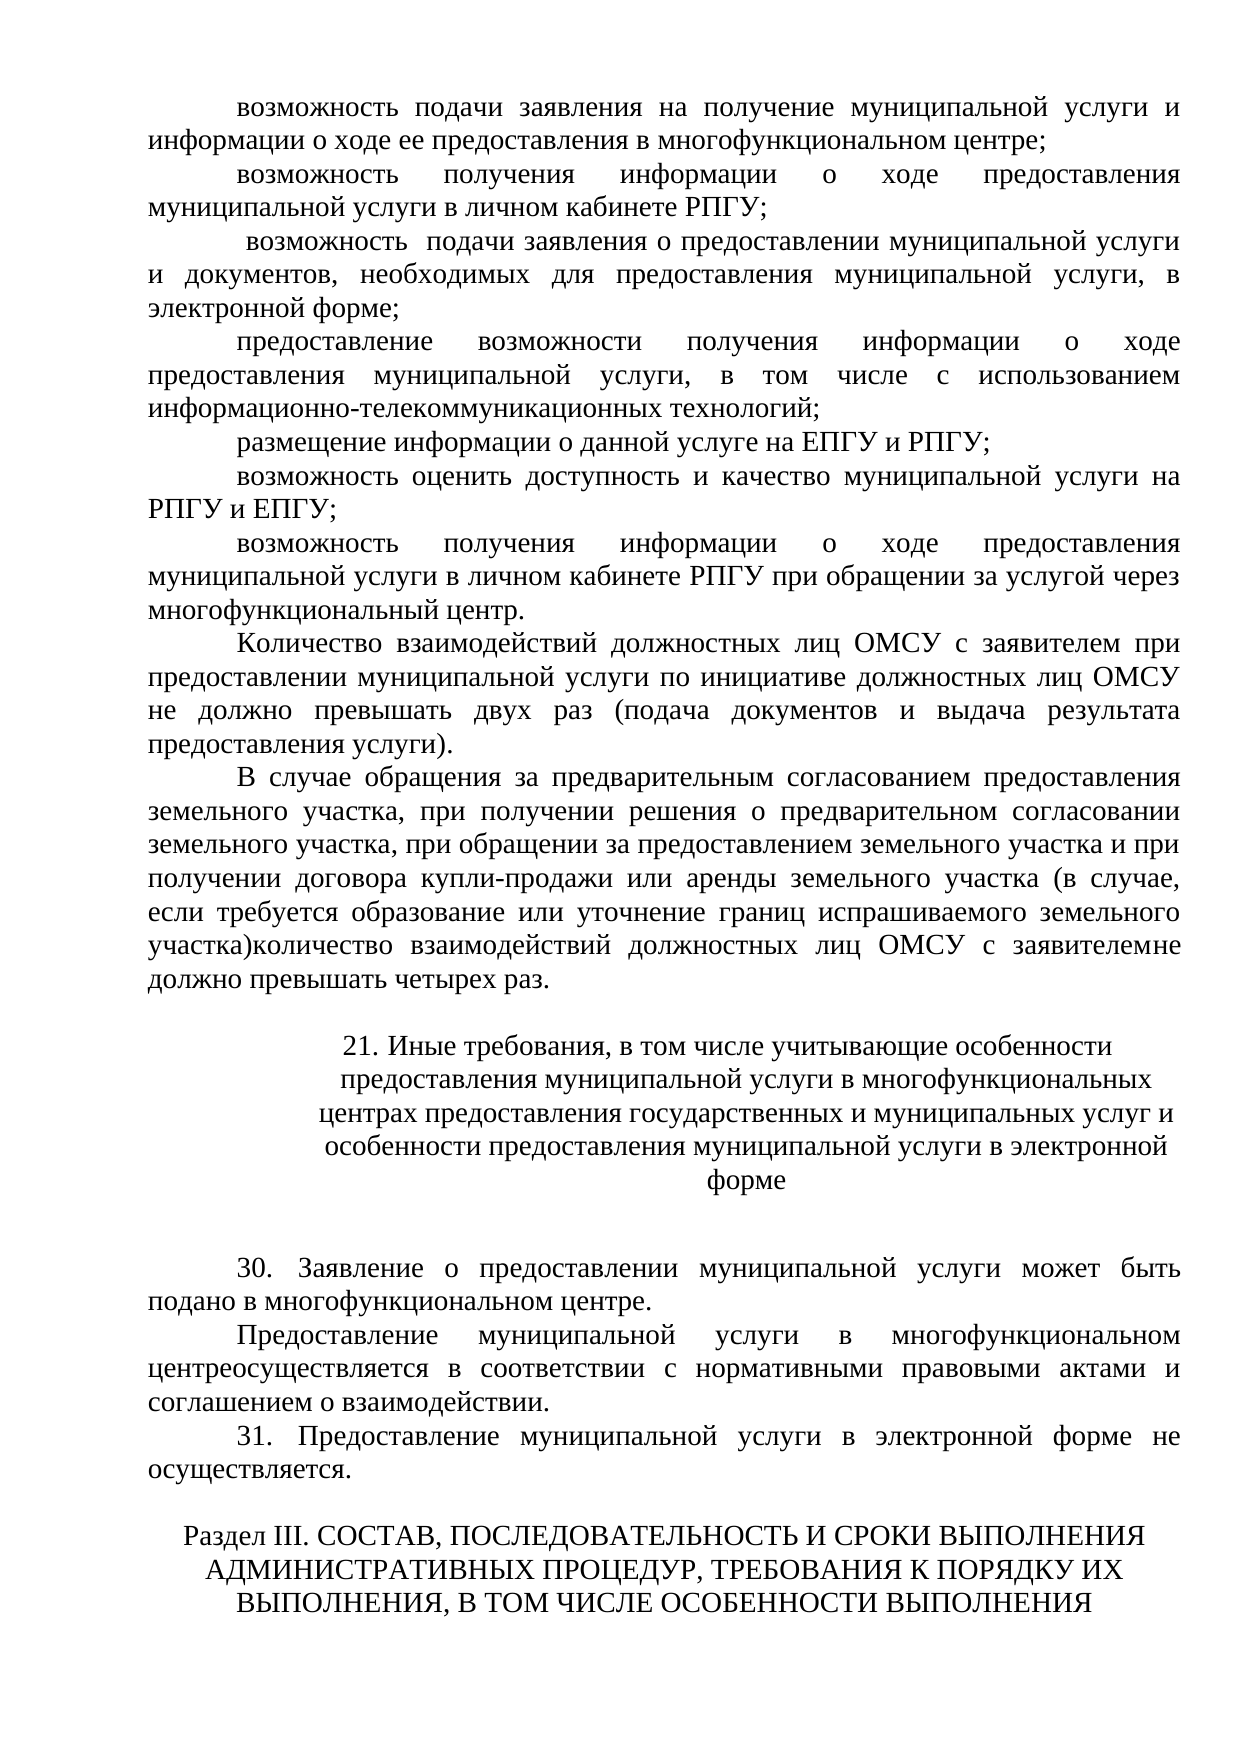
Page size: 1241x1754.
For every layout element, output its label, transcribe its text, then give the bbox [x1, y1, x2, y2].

list Иные требования, в том числе учитывающие особенности предоставления муниципальной услуги в многофункциональных центрах предоставления государственных и муниципальных услуг и особенности предоставления муниципальной услуги в электронной форме [274, 1028, 1181, 1196]
text возможность оценить доступность и качество муниципальной услуги на РПГУ и ЕПГУ; [148, 458, 1181, 525]
text Количество взаимодействий должностных лиц ОМСУ с заявителем при предоставлении муниципальной услуги по инициативе должностных лиц ОМСУ не должно превышать двух раз (подача документов и выдача результата предоставления услуги). [148, 625, 1181, 759]
list Предоставление муниципальной услуги в многофункциональном центреосуществляется в соответствии с нормативными правовыми актами и соглашением о взаимодействии. [148, 1317, 1181, 1418]
text возможность получения информации о ходе предоставления муниципальной услуги в личном кабинете РПГУ; [148, 156, 1181, 223]
text возможность получения информации о ходе предоставления муниципальной услуги в личном кабинете РПГУ при обращении за услугой через многофункциональный центр. [148, 525, 1181, 625]
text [148, 1518, 1181, 1619]
text предоставление возможности получения информации о ходе предоставления муниципальной услуги, в том числе с использованием информационно-телекоммуникационных технологий; [148, 323, 1181, 424]
text В случае обращения за предварительным согласованием предоставления земельного участка, при получении решения о предварительном согласовании земельного участка, при обращении за предоставлением земельного участка и при получении договора купли-продажи или аренды земельного участка (в случае, если требуется образование или уточнение границ испрашиваемого земельного участка)количество взаимодействий должностных лиц ОМСУ с заявителемне должно превышать четырех раз. [148, 759, 1181, 994]
text возможность подачи заявления о предоставлении муниципальной услуги и документов, необходимых для предоставления муниципальной услуги, в электронной форме; [148, 223, 1181, 323]
list Предоставление муниципальной услуги в электронной форме не осуществляется. [148, 1418, 1181, 1485]
text возможность подачи заявления на получение муниципальной услуги и информации о ходе ее предоставления в многофункциональном центре; [148, 89, 1181, 156]
text размещение информации о данной услуге на ЕПГУ и РПГУ; [148, 424, 1181, 458]
list Заявление о предоставлении муниципальной услуги может быть подано в многофункциональном центре. [148, 1250, 1181, 1317]
